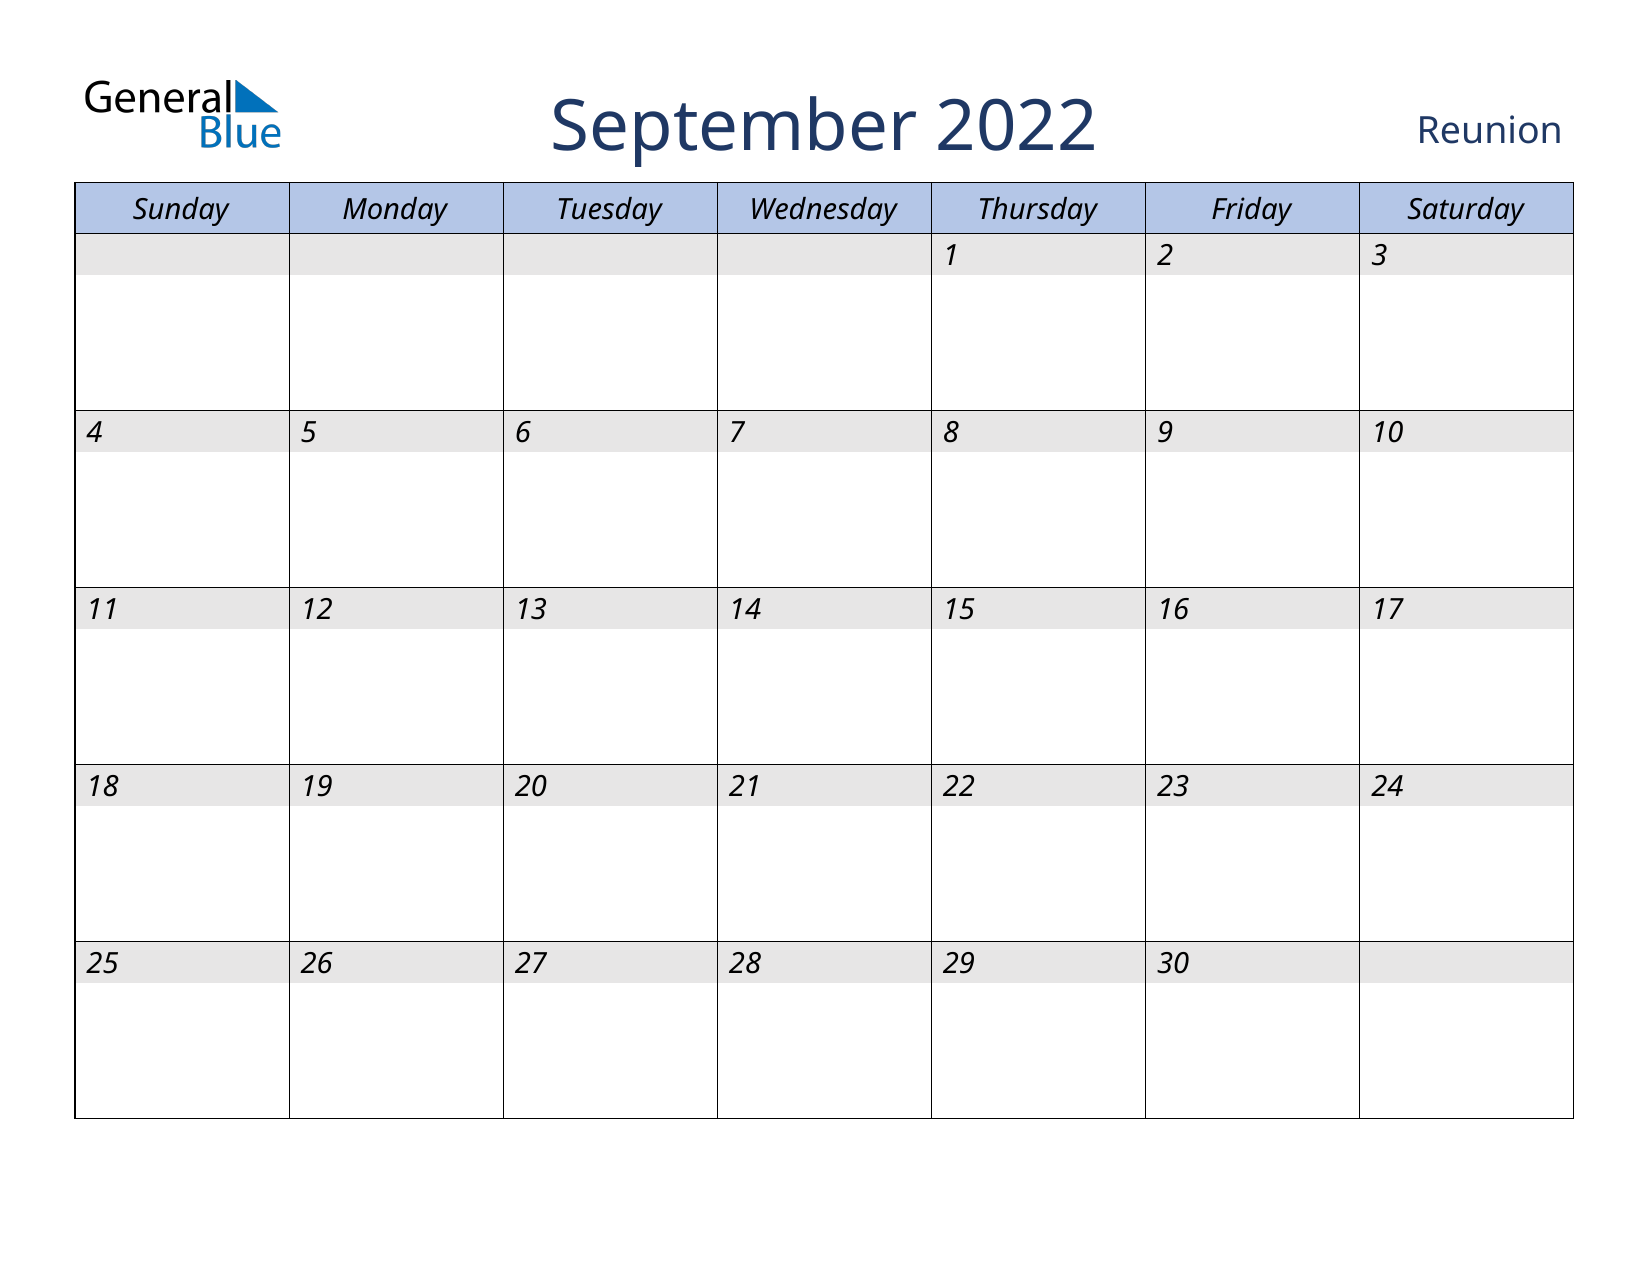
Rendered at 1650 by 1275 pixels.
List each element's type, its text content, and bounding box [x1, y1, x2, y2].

table_header [75, 75, 503, 182]
table_cell [504, 983, 717, 1118]
table_cell [1146, 452, 1359, 587]
table_cell [1360, 806, 1573, 941]
table_cell [1360, 942, 1573, 983]
table_cell 15 [932, 588, 1145, 629]
table_cell [1360, 629, 1573, 764]
table_cell [932, 629, 1145, 764]
table_cell 5 [290, 411, 503, 452]
table_cell [718, 275, 931, 410]
table_cell [290, 452, 503, 587]
table_cell Monday [290, 183, 503, 233]
table_cell 6 [504, 411, 717, 452]
table_cell [718, 452, 931, 587]
table_cell 13 [504, 588, 717, 629]
table_cell 17 [1360, 588, 1573, 629]
table_cell [718, 983, 931, 1118]
table_cell [1360, 452, 1573, 587]
table_cell 2 [1146, 234, 1359, 275]
table_cell [504, 234, 717, 275]
table_cell Wednesday [718, 183, 931, 233]
table_cell 14 [718, 588, 931, 629]
table_cell [1146, 806, 1359, 941]
table_cell Saturday [1360, 183, 1573, 233]
table_cell 27 [504, 942, 717, 983]
table_cell 12 [290, 588, 503, 629]
table_cell 21 [718, 765, 931, 806]
table_cell [718, 629, 931, 764]
table_cell Thursday [932, 183, 1145, 233]
table_cell Sunday [76, 183, 289, 233]
table_cell [504, 629, 717, 764]
picture [85, 80, 281, 148]
table_cell 8 [932, 411, 1145, 452]
table_cell [932, 806, 1145, 941]
table_cell Friday [1146, 183, 1359, 233]
table_cell [76, 983, 289, 1118]
table_cell [76, 234, 289, 275]
table_cell [504, 275, 717, 410]
table_cell [932, 983, 1145, 1118]
table_cell [290, 275, 503, 410]
table_cell [76, 452, 289, 587]
table_cell 28 [718, 942, 931, 983]
table_cell [1146, 629, 1359, 764]
table_cell [932, 452, 1145, 587]
table_cell 10 [1360, 411, 1573, 452]
table_cell 23 [1146, 765, 1359, 806]
table_cell [76, 806, 289, 941]
table_cell 16 [1146, 588, 1359, 629]
table_cell [1360, 275, 1573, 410]
table_cell [1360, 983, 1573, 1118]
table_cell [932, 275, 1145, 410]
table_cell [76, 629, 289, 764]
table_cell 19 [290, 765, 503, 806]
table_cell 11 [76, 588, 289, 629]
table_cell 7 [718, 411, 931, 452]
table_cell [504, 806, 717, 941]
table_cell [1146, 983, 1359, 1118]
table_cell [1146, 275, 1359, 410]
table_cell 1 [932, 234, 1145, 275]
table_cell [718, 234, 931, 275]
table_cell [504, 452, 717, 587]
table_cell 26 [290, 942, 503, 983]
table_cell Tuesday [504, 183, 717, 233]
table_cell 22 [932, 765, 1145, 806]
table_header September 2022 [503, 75, 1146, 182]
table_cell [290, 234, 503, 275]
table_header Reunion [1146, 75, 1574, 182]
table_cell 9 [1146, 411, 1359, 452]
table_cell [290, 629, 503, 764]
table_cell [718, 806, 931, 941]
table_cell [290, 806, 503, 941]
table_cell 25 [76, 942, 289, 983]
table_cell [76, 275, 289, 410]
table_cell 4 [76, 411, 289, 452]
table_cell [290, 983, 503, 1118]
table_cell 20 [504, 765, 717, 806]
table_cell 24 [1360, 765, 1573, 806]
table_cell 30 [1146, 942, 1359, 983]
table_cell 3 [1360, 234, 1573, 275]
table_cell 18 [76, 765, 289, 806]
table_cell 29 [932, 942, 1145, 983]
